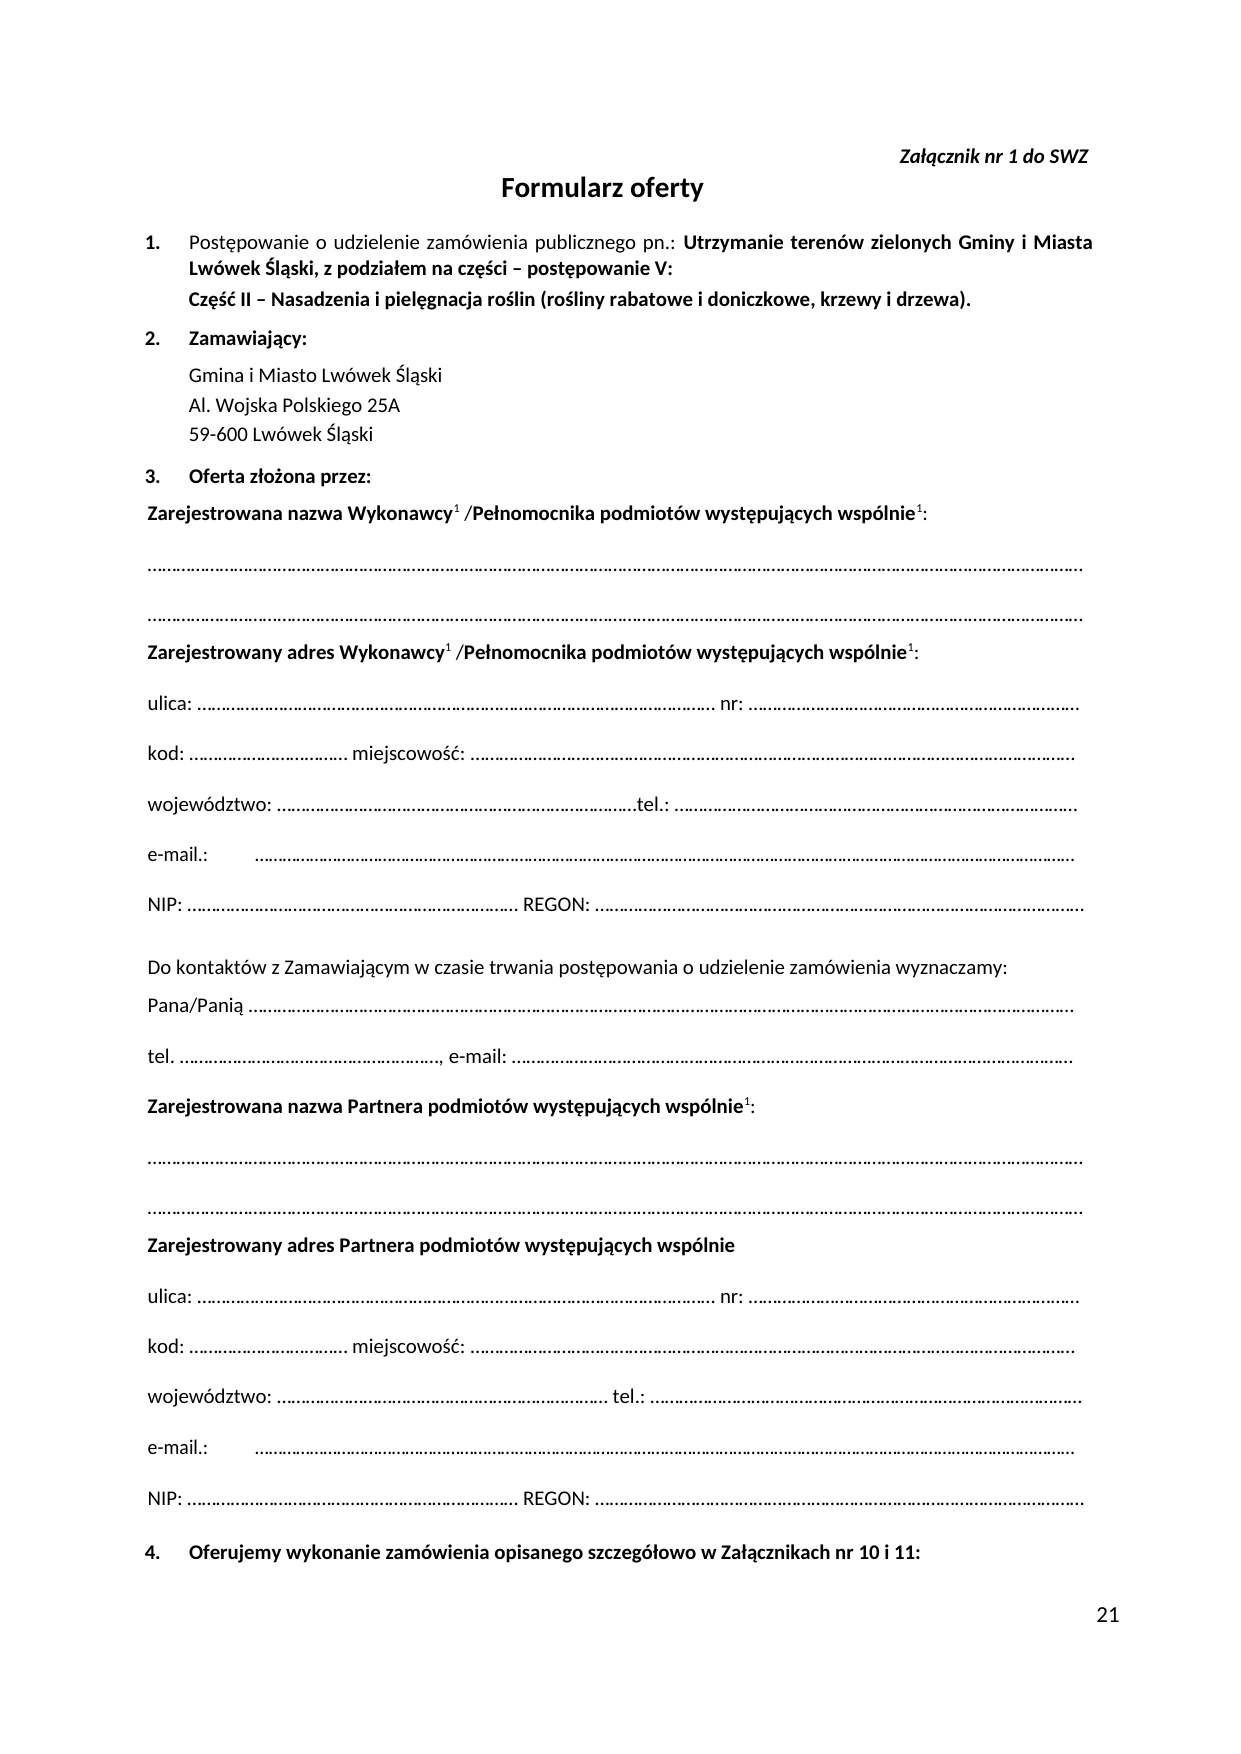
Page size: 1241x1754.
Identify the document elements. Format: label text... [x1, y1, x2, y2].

text NIP: …………………………………………………………… REGON: ………………………………………………………………………………………… [147, 892, 1119, 917]
text województwo: …………………………………………………………… tel.: ……………………………………………………………………………… [147, 1384, 1119, 1409]
text Do kontaktów z Zamawiającym w czasie trwania postępowania o udzielenie zamówienia wyznaczamy: Pana/Panią …………………………………………………………………….………………………………………………………………………………… [147, 954, 1090, 1018]
text e-mail.: ……………………………………………………………………………………………………………………………………………………………… [147, 841, 1119, 866]
subtitle Zarejestrowany adres Wykonawcy1 /Pełnomocnika podmiotów występujących wspólnie1: [147, 639, 1119, 665]
text Formularz oferty [85, 169, 1119, 204]
text Załącznik nr 1 do SWZ [263, 143, 1090, 169]
text kod: …………………………… miejscowość: ……………………………………………………………………………………………………………… [147, 1333, 1119, 1359]
text Al. Wojska Polskiego 25A [189, 392, 453, 417]
text 59-600 Lwówek Śląski [189, 421, 1119, 447]
text kod: …………………………… miejscowość: ……………………………………………………………………………………………………………… [147, 740, 1119, 766]
text Zarejestrowana nazwa Wykonawcy1 /Pełnomocnika podmiotów występujących wspólnie1: [147, 501, 1119, 526]
subtitle Zarejestrowana nazwa Partnera podmiotów występujących wspólnie1: [147, 1094, 1119, 1119]
list Zamawiający: [144, 325, 1119, 350]
text Gmina i Miasto Lwówek Śląski [189, 363, 452, 388]
subtitle Oferta złożona przez: [144, 463, 1119, 488]
text Część II – Nasadzenia i pielęgnacja roślin (rośliny rabatowe i doniczkowe, krzewy i drzewa). [189, 287, 1093, 312]
text …………………………………………………………………………………………………………………………………………………………………………… [147, 602, 1119, 627]
text e-mail.: ……………………………………………………………………………………………………………………………………………………………… [147, 1434, 1119, 1459]
text …………………………………………………………………………………………………………………………………………………………………………… [147, 551, 1119, 577]
text NIP: …………………………………………………………… REGON: ………………………………………………………………………………………… [147, 1485, 1119, 1510]
text tel. ………………………………………………, e-mail: ……………………………………………………………………………………………………… [147, 1043, 1119, 1069]
subtitle Oferujemy wykonanie zamówienia opisanego szczegółowo w Załącznikach nr 10 i 11: [144, 1539, 1090, 1565]
text województwo: …………………………………………………………………tel.: ………………………………………………………………………… [147, 791, 1119, 816]
text …………………………………………………………………………………………………………………………………………………………………………… [147, 1144, 1119, 1170]
list Postępowanie o udzielenie zamówienia publicznego pn.: Utrzymanie terenów zielonych Gminy i Miasta Lwówek Śląski, z podziałem na części – postępowanie V: [144, 229, 1093, 280]
text ulica: ……………………………………………………………………………………………… nr: …………………………………………………………… [147, 690, 1119, 715]
text ulica: ……………………………………………………………………………………………… nr: …………………………………………………………… [147, 1283, 1119, 1308]
text …………………………………………………………………………………………………………………………………………………………………………… [147, 1194, 1119, 1220]
subtitle Zarejestrowany adres Partnera podmiotów występujących wspólnie [147, 1232, 1119, 1258]
